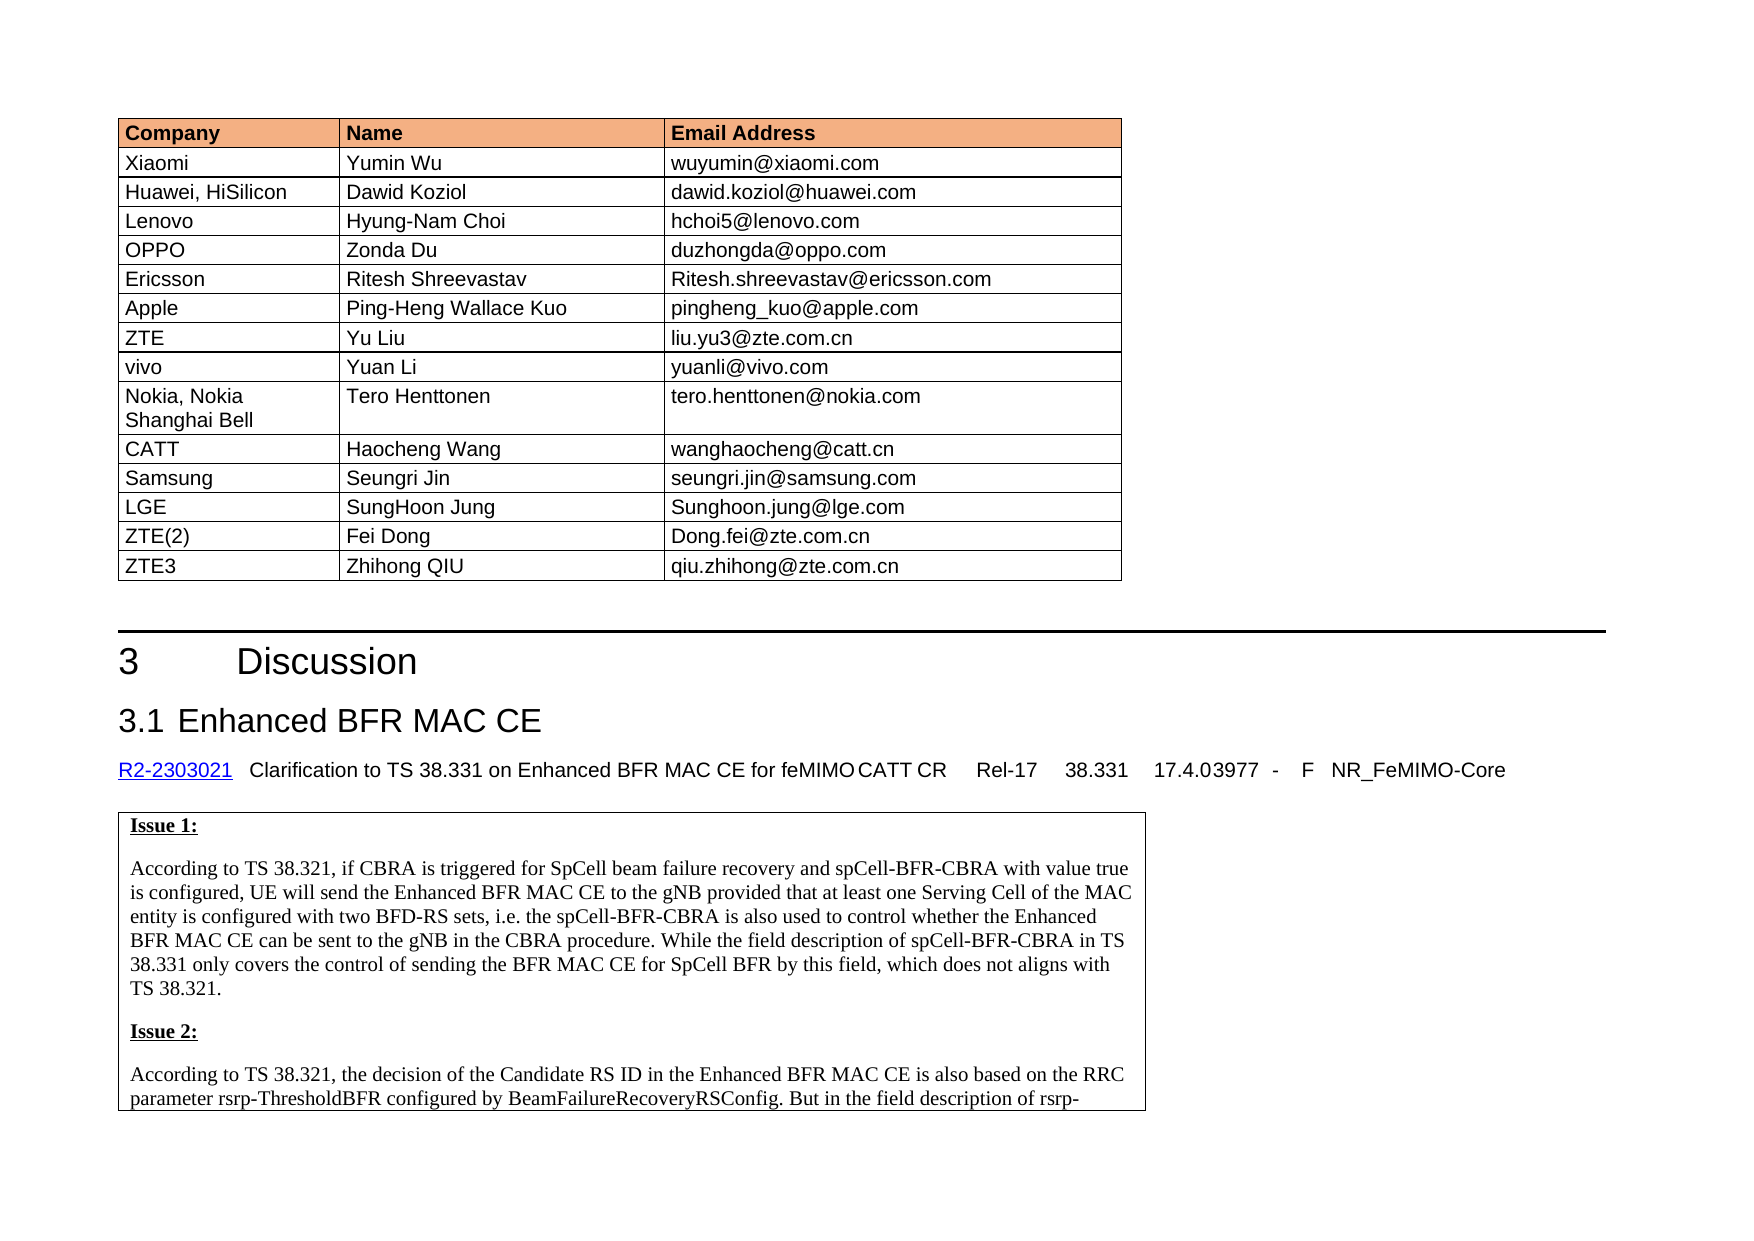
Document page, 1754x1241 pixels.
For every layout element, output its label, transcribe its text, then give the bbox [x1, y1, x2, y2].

table_cell vivo [119, 353, 339, 381]
table_cell Ritesh.shreevastav@ericsson.com [665, 265, 1121, 293]
subtitle 3.1 Enhanced BFR MAC CE [118, 701, 1606, 739]
table_cell Dong.fei@zte.com.cn [665, 522, 1121, 550]
table_cell hchoi5@lenovo.com [665, 207, 1121, 235]
table_cell duzhongda@oppo.com [665, 236, 1121, 264]
table_cell Seungri Jin [340, 464, 664, 492]
table_cell Ericsson [119, 265, 339, 293]
table_cell Tero Henttonen [340, 382, 664, 434]
table_cell qiu.zhihong@zte.com.cn [665, 551, 1121, 579]
table_cell LGE [119, 493, 339, 521]
table_cell Nokia, Nokia Shanghai Bell [119, 382, 339, 434]
table_cell ZTE(2) [119, 522, 339, 550]
table_cell CATT [119, 435, 339, 463]
table_cell Apple [119, 294, 339, 322]
table_header Email Address [665, 119, 1121, 147]
table_header Name [340, 119, 664, 147]
table_cell tero.henttonen@nokia.com [665, 382, 1121, 434]
table_cell Dawid Koziol [340, 178, 664, 206]
table_cell seungri.jin@samsung.com [665, 464, 1121, 492]
table_cell pingheng_kuo@apple.com [665, 294, 1121, 322]
table_cell dawid.koziol@huawei.com [665, 178, 1121, 206]
table_cell Yumin Wu [340, 148, 664, 176]
table_cell Yu Liu [340, 323, 664, 351]
table_cell Xiaomi [119, 148, 339, 176]
table_cell yuanli@vivo.com [665, 353, 1121, 381]
table_cell Sunghoon.jung@lge.com [665, 493, 1121, 521]
table_cell Fei Dong [340, 522, 664, 550]
table_cell Zonda Du [340, 236, 664, 264]
table_cell Lenovo [119, 207, 339, 235]
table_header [119, 813, 1145, 1110]
table_cell Ping-Heng Wallace Kuo [340, 294, 664, 322]
table_header Company [119, 119, 339, 147]
table_cell ZTE3 [119, 551, 339, 579]
table_cell wanghaocheng@catt.cn [665, 435, 1121, 463]
table_cell wuyumin@xiaomi.com [665, 148, 1121, 176]
table_cell SungHoon Jung [340, 493, 664, 521]
table_cell Yuan Li [340, 353, 664, 381]
table_cell ZTE [119, 323, 339, 351]
table_cell Zhihong QIU [340, 551, 664, 579]
table_cell Haocheng Wang [340, 435, 664, 463]
table_cell Huawei, HiSilicon [119, 178, 339, 206]
table_cell Samsung [119, 464, 339, 492]
subtitle 3 Discussion [118, 633, 1606, 682]
title R2-2303021 Clarification to TS 38.331 on Enhanced BFR MAC CE for feMIMO CATT CR Rel-17 38.331 17.4.0 3977 - F NR_FeMIMO-Core [118, 758, 1606, 782]
table_cell Ritesh Shreevastav [340, 265, 664, 293]
table_cell Hyung-Nam Choi [340, 207, 664, 235]
table_cell OPPO [119, 236, 339, 264]
table_cell liu.yu3@zte.com.cn [665, 323, 1121, 351]
